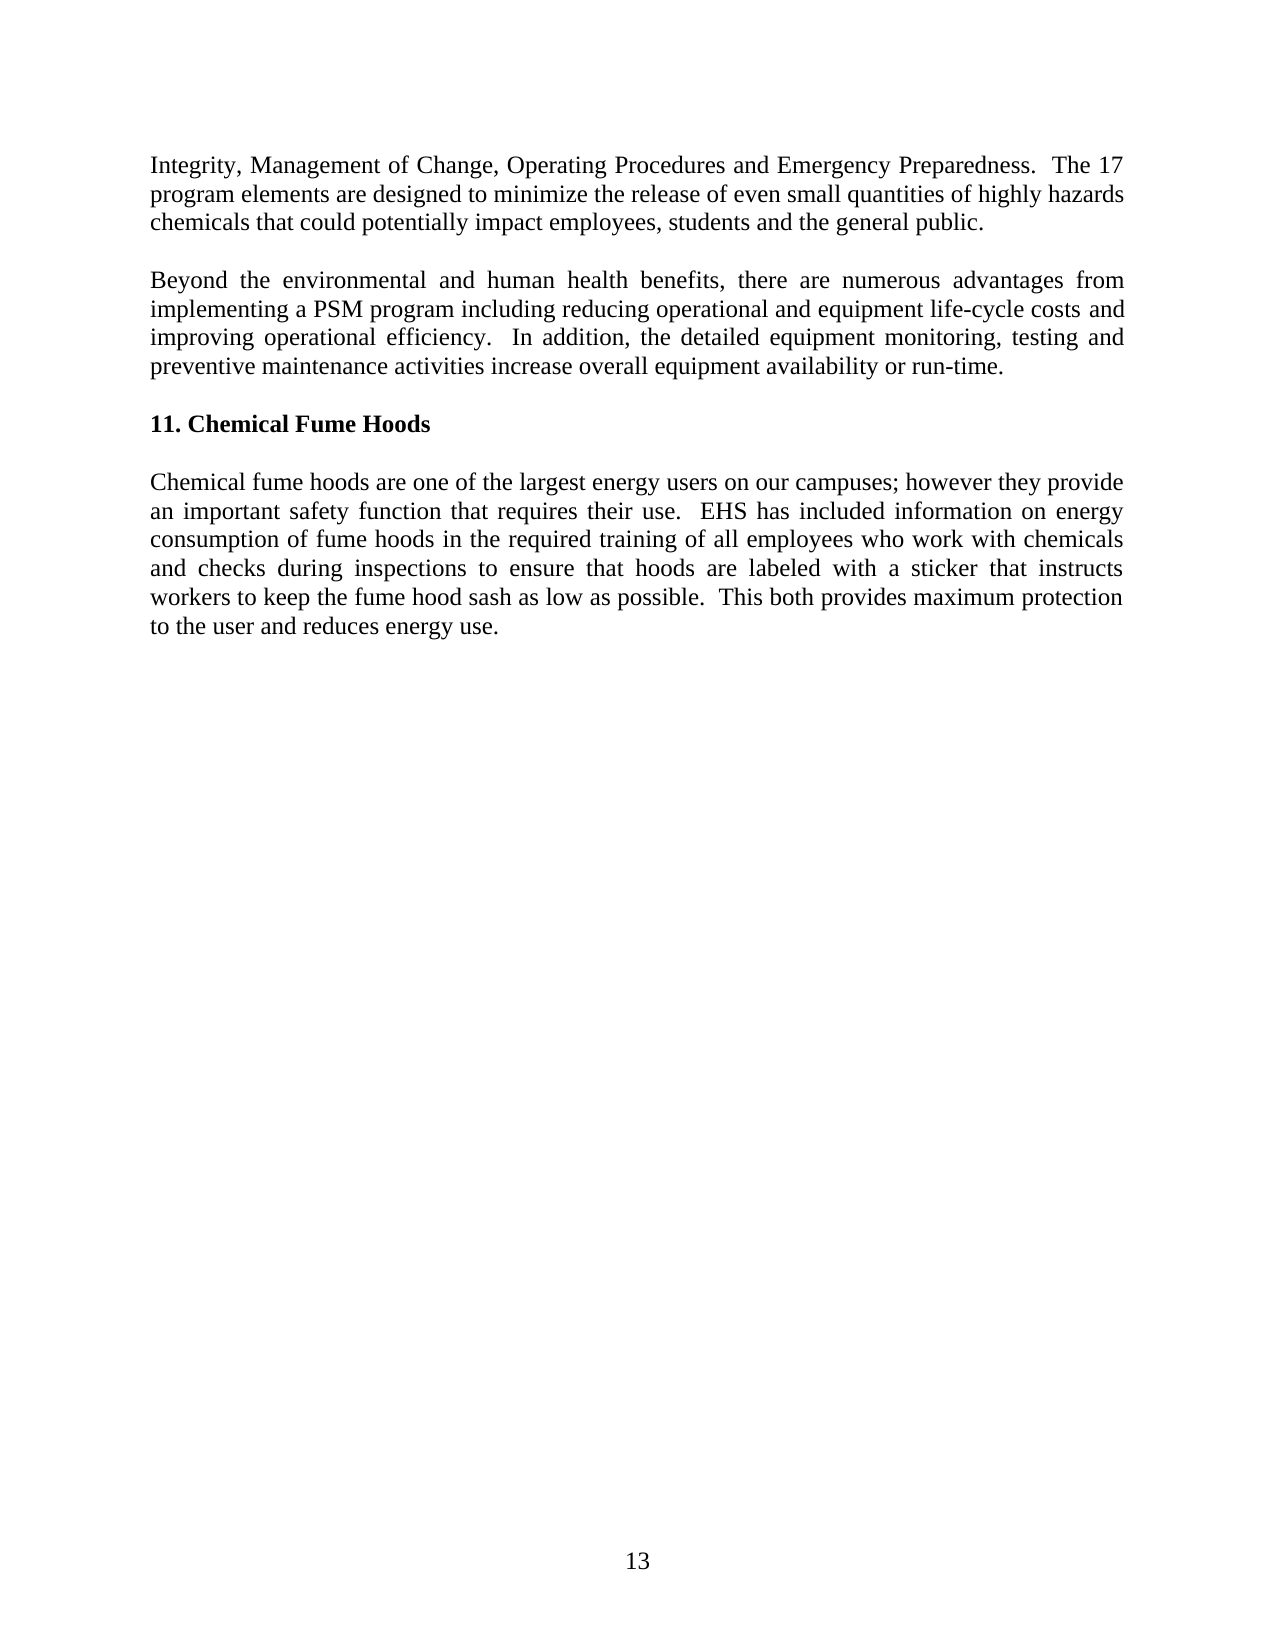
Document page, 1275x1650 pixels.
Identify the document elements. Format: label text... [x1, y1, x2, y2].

text Chemical fume hoods are one of the largest energy users on our campuses; however they provide an important safety function that requires their use. EHS has included information on energy consumption of fume hoods in the required training of all employees who work with chemicals and checks during inspections to ensure that hoods are labeled with a sticker that instructs workers to keep the fume hood sash as low as possible. This both provides maximum protection to the user and reduces energy use. [150, 467, 1125, 639]
subtitle Chemical Fume Hoods [150, 409, 1125, 438]
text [150, 150, 1125, 236]
text Beyond the environmental and human health benefits, there are numerous advantages from implementing a PSM program including reducing operational and equipment life-cycle costs and improving operational efficiency. In addition, the detailed equipment monitoring, testing and preventive maintenance activities increase overall equipment availability or run-time. [150, 265, 1125, 380]
